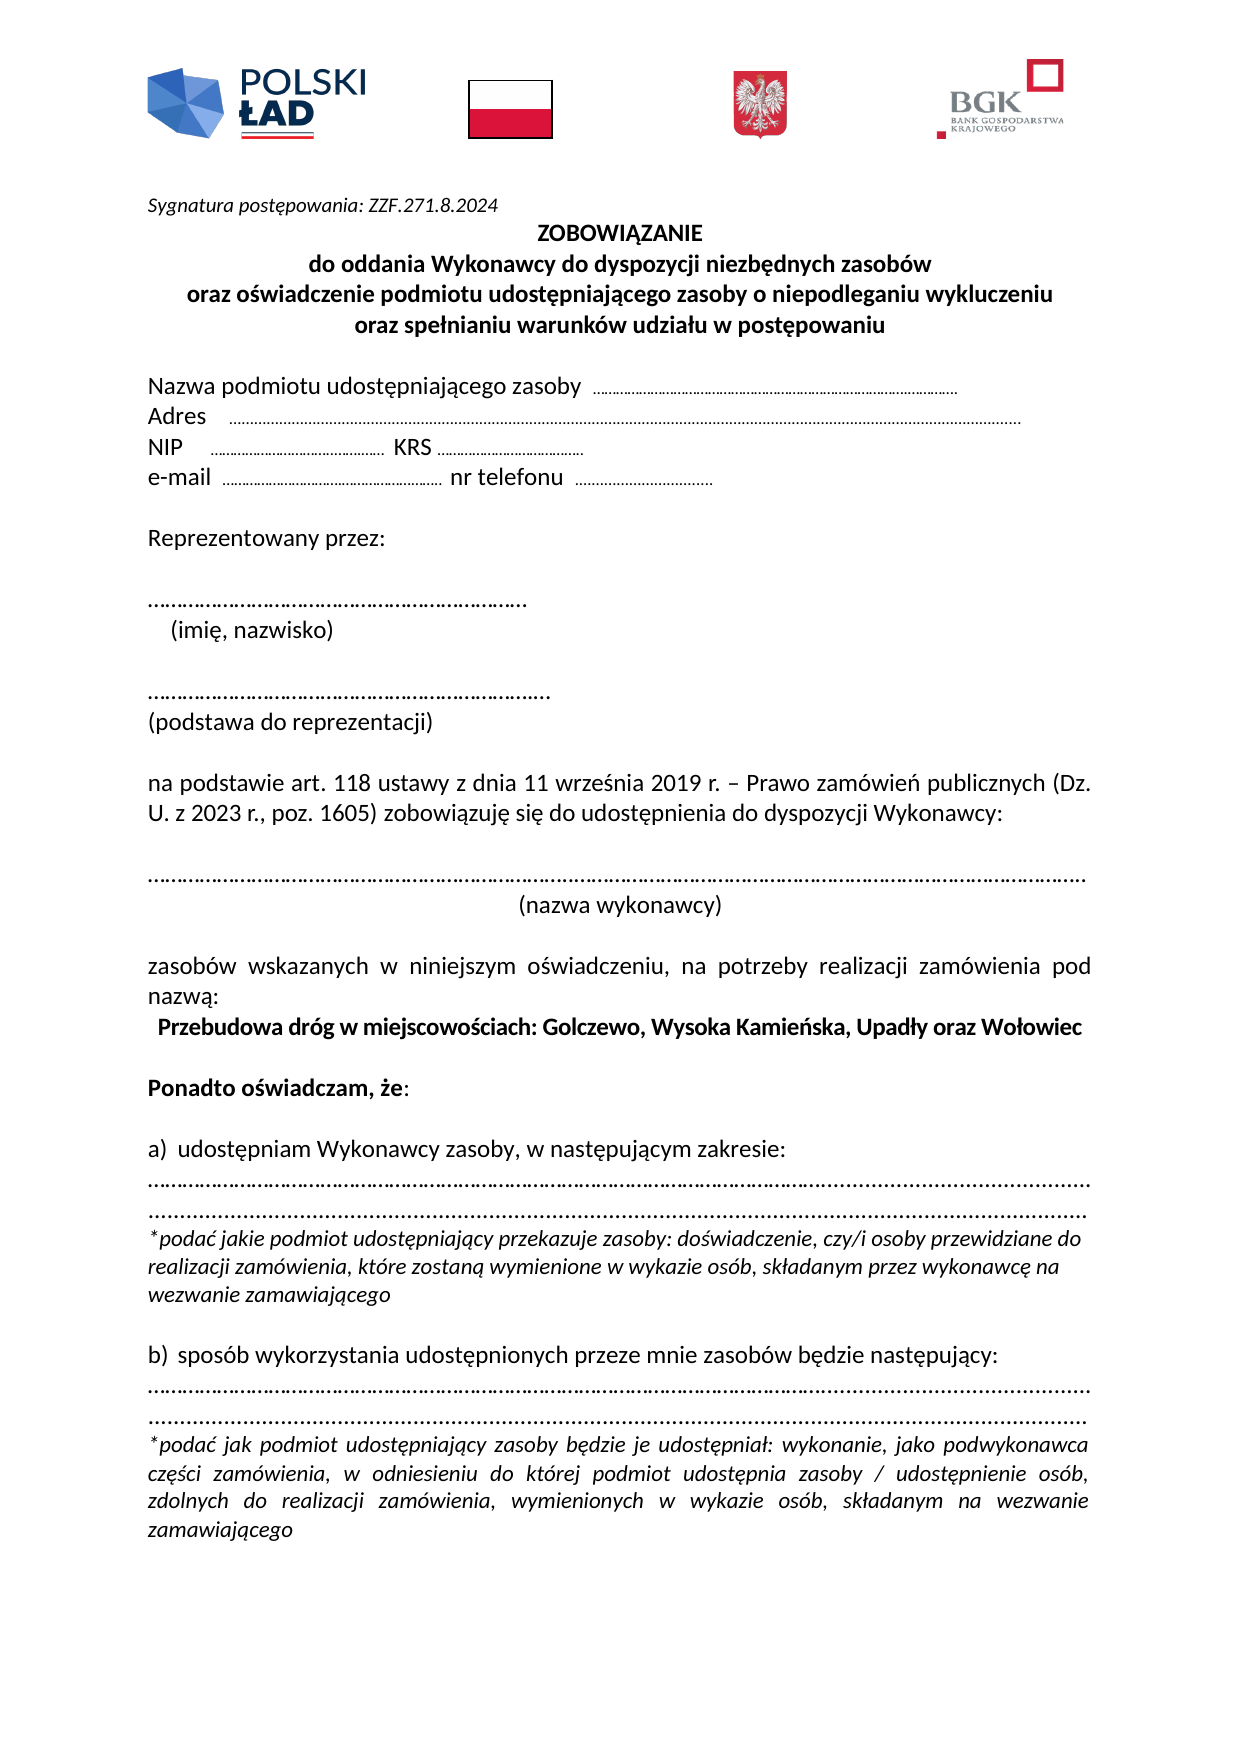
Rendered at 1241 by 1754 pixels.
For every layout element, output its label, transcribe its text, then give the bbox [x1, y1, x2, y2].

text *podać jakie podmiot udostępniający przekazuje zasoby: doświadczenie, czy/i osoby przewidziane do realizacji zamówienia, które zostaną wymienione w wykazie osób, składanym przez wykonawcę na wezwanie zamawiającego [148, 1224, 1092, 1308]
text na podstawie art. 118 ustawy z dnia 11 września 2019 r. – Prawo zamówień publicznych (Dz. U. z 2023 r., poz. 1605) zobowiązuję się do udostępnienia do dyspozycji Wykonawcy: [148, 767, 1092, 828]
text (imię, nazwisko) [148, 614, 1092, 644]
text (podstawa do reprezentacji) [148, 706, 1092, 736]
text ………………………………………………………….… [148, 675, 1092, 706]
text ZOBOWIĄZANIE [148, 217, 1092, 248]
picture [470, 81, 551, 137]
text Ponadto oświadczam, że: [148, 1072, 1092, 1102]
text oraz oświadczenie podmiotu udostępniającego zasoby o niepodleganiu wykluczeniu [148, 278, 1092, 309]
text e-mail ………………………….…………………….. nr telefonu [148, 461, 1092, 492]
text (nazwa wykonawcy) [148, 889, 1092, 919]
text Sygnatura postępowania: ZZF.271.8.2024 [148, 192, 1092, 217]
text Nazwa podmiotu udostępniającego zasoby ……………………………………………………………………….…………. [148, 370, 1092, 400]
text ………………………………………………………………..…………………………………………………………………………….. [148, 858, 1092, 889]
text do oddania Wykonawcy do dyspozycji niezbędnych zasobów [148, 248, 1092, 278]
picture [936, 59, 1064, 139]
text Przebudowa dróg w miejscowościach: Golczewo, Wysoka Kamieńska, Upadły oraz Wołowiec [148, 1011, 1092, 1041]
list udostępniam Wykonawcy zasoby, w następującym zakresie: [148, 1133, 1092, 1163]
text Reprezentowany przez: [148, 522, 1092, 553]
picture [733, 71, 787, 139]
text ………………………………………………………… [148, 583, 1092, 614]
text *podać jak podmiot udostępniający zasoby będzie je udostępniał: wykonanie, jako podwykonawca części zamówienia, w odniesieniu do której podmiot udostępnia zasoby / udostępnienie osób, zdolnych do realizacji zamówienia, wymienionych w wykazie osób, składanym na wezwanie zamawiającego [148, 1431, 1092, 1543]
text Adres [148, 400, 1092, 431]
text zasobów wskazanych w niniejszym oświadczeniu, na potrzeby realizacji zamówienia pod nazwą: [148, 950, 1092, 1011]
picture [147, 68, 365, 139]
list sposób wykorzystania udostępnionych przeze mnie zasobów będzie następujący: [148, 1339, 1092, 1369]
text NIP …………………………..…….…… KRS ……………………………….. [148, 431, 1092, 461]
text oraz spełnianiu warunków udziału w postępowaniu [148, 309, 1092, 339]
